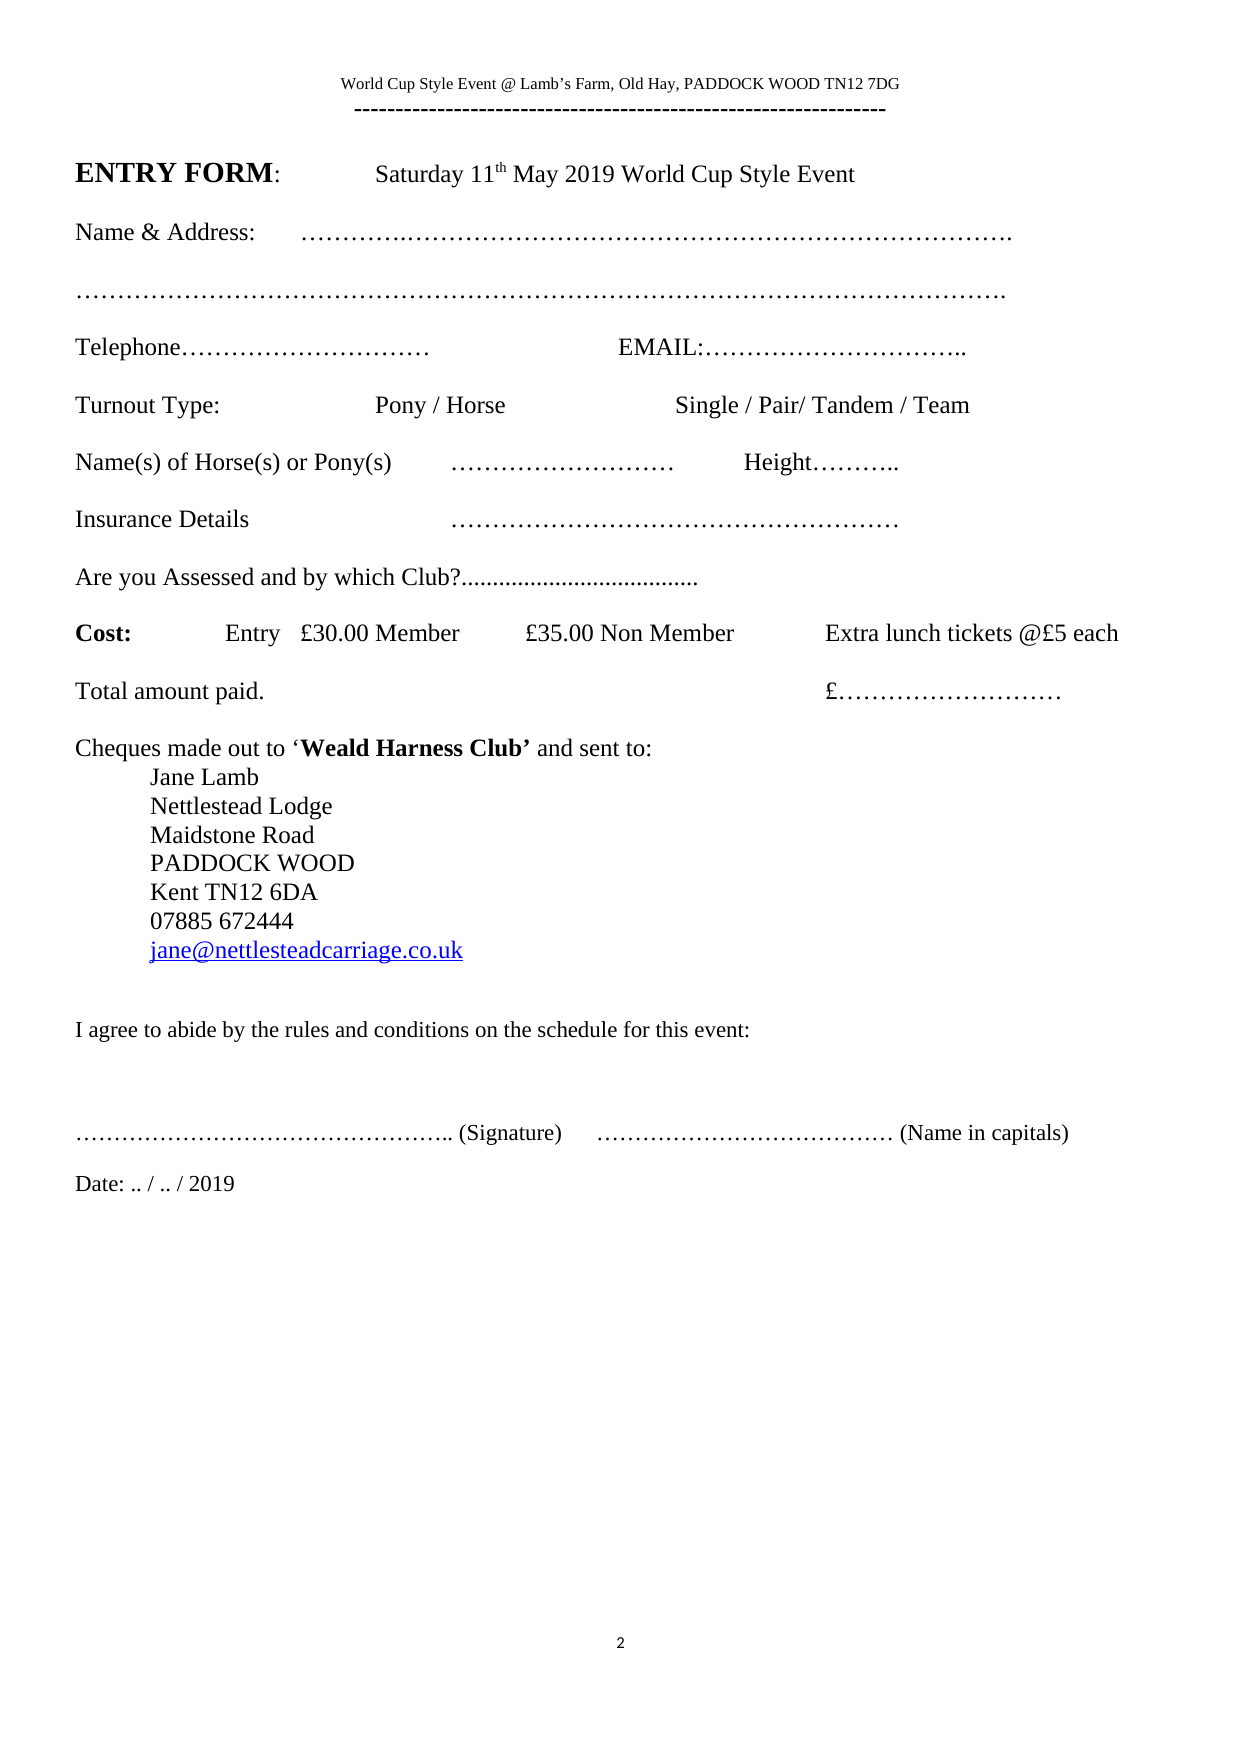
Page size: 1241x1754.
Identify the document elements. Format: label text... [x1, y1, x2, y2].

text Date: .. / .. / 2019 [75, 1170, 1165, 1196]
text 07885 672444 [150, 906, 1165, 935]
text Insurance Details ……………………………………………… [75, 504, 1165, 533]
text Name & Address: ………….………………………………………………………………. [75, 217, 1165, 246]
text ………………………………………….. (Signature) ………………………………… (Name in capitals) [75, 1119, 1165, 1145]
text Name(s) of Horse(s) or Pony(s) ……………………… Height……….. [75, 447, 1165, 476]
text Kent TN12 6DA [150, 877, 1165, 906]
text ---------------------------------------------------------------- [75, 93, 1165, 122]
text PADDOCK WOOD [150, 848, 1165, 877]
text Nettlestead Lodge [150, 791, 1165, 820]
text Telephone………………………… EMAIL:………………………….. [75, 332, 1165, 361]
text I agree to abide by the rules and conditions on the schedule for this event: [75, 1017, 1165, 1043]
text Cost: Entry £30.00 Member £35.00 Non Member Extra lunch tickets @£5 each [75, 618, 1165, 647]
text Turnout Type: Pony / Horse Single / Pair/ Tandem / Team [75, 390, 1165, 419]
text …………………………………………………………………………………………………. [75, 275, 1165, 304]
text Are you Assessed and by which Club?...................................... [75, 562, 1165, 591]
text Jane Lamb [150, 762, 1165, 791]
text Cheques made out to ‘Weald Harness Club’ and sent to: [75, 733, 1165, 762]
text ENTRY FORM: Saturday 11th May 2019 World Cup Style Event [75, 155, 1165, 189]
text Maidstone Road [150, 820, 1165, 848]
text Total amount paid. £……………………… [75, 676, 1165, 733]
text jane@nettlesteadcarriage.co.uk [150, 935, 1165, 963]
